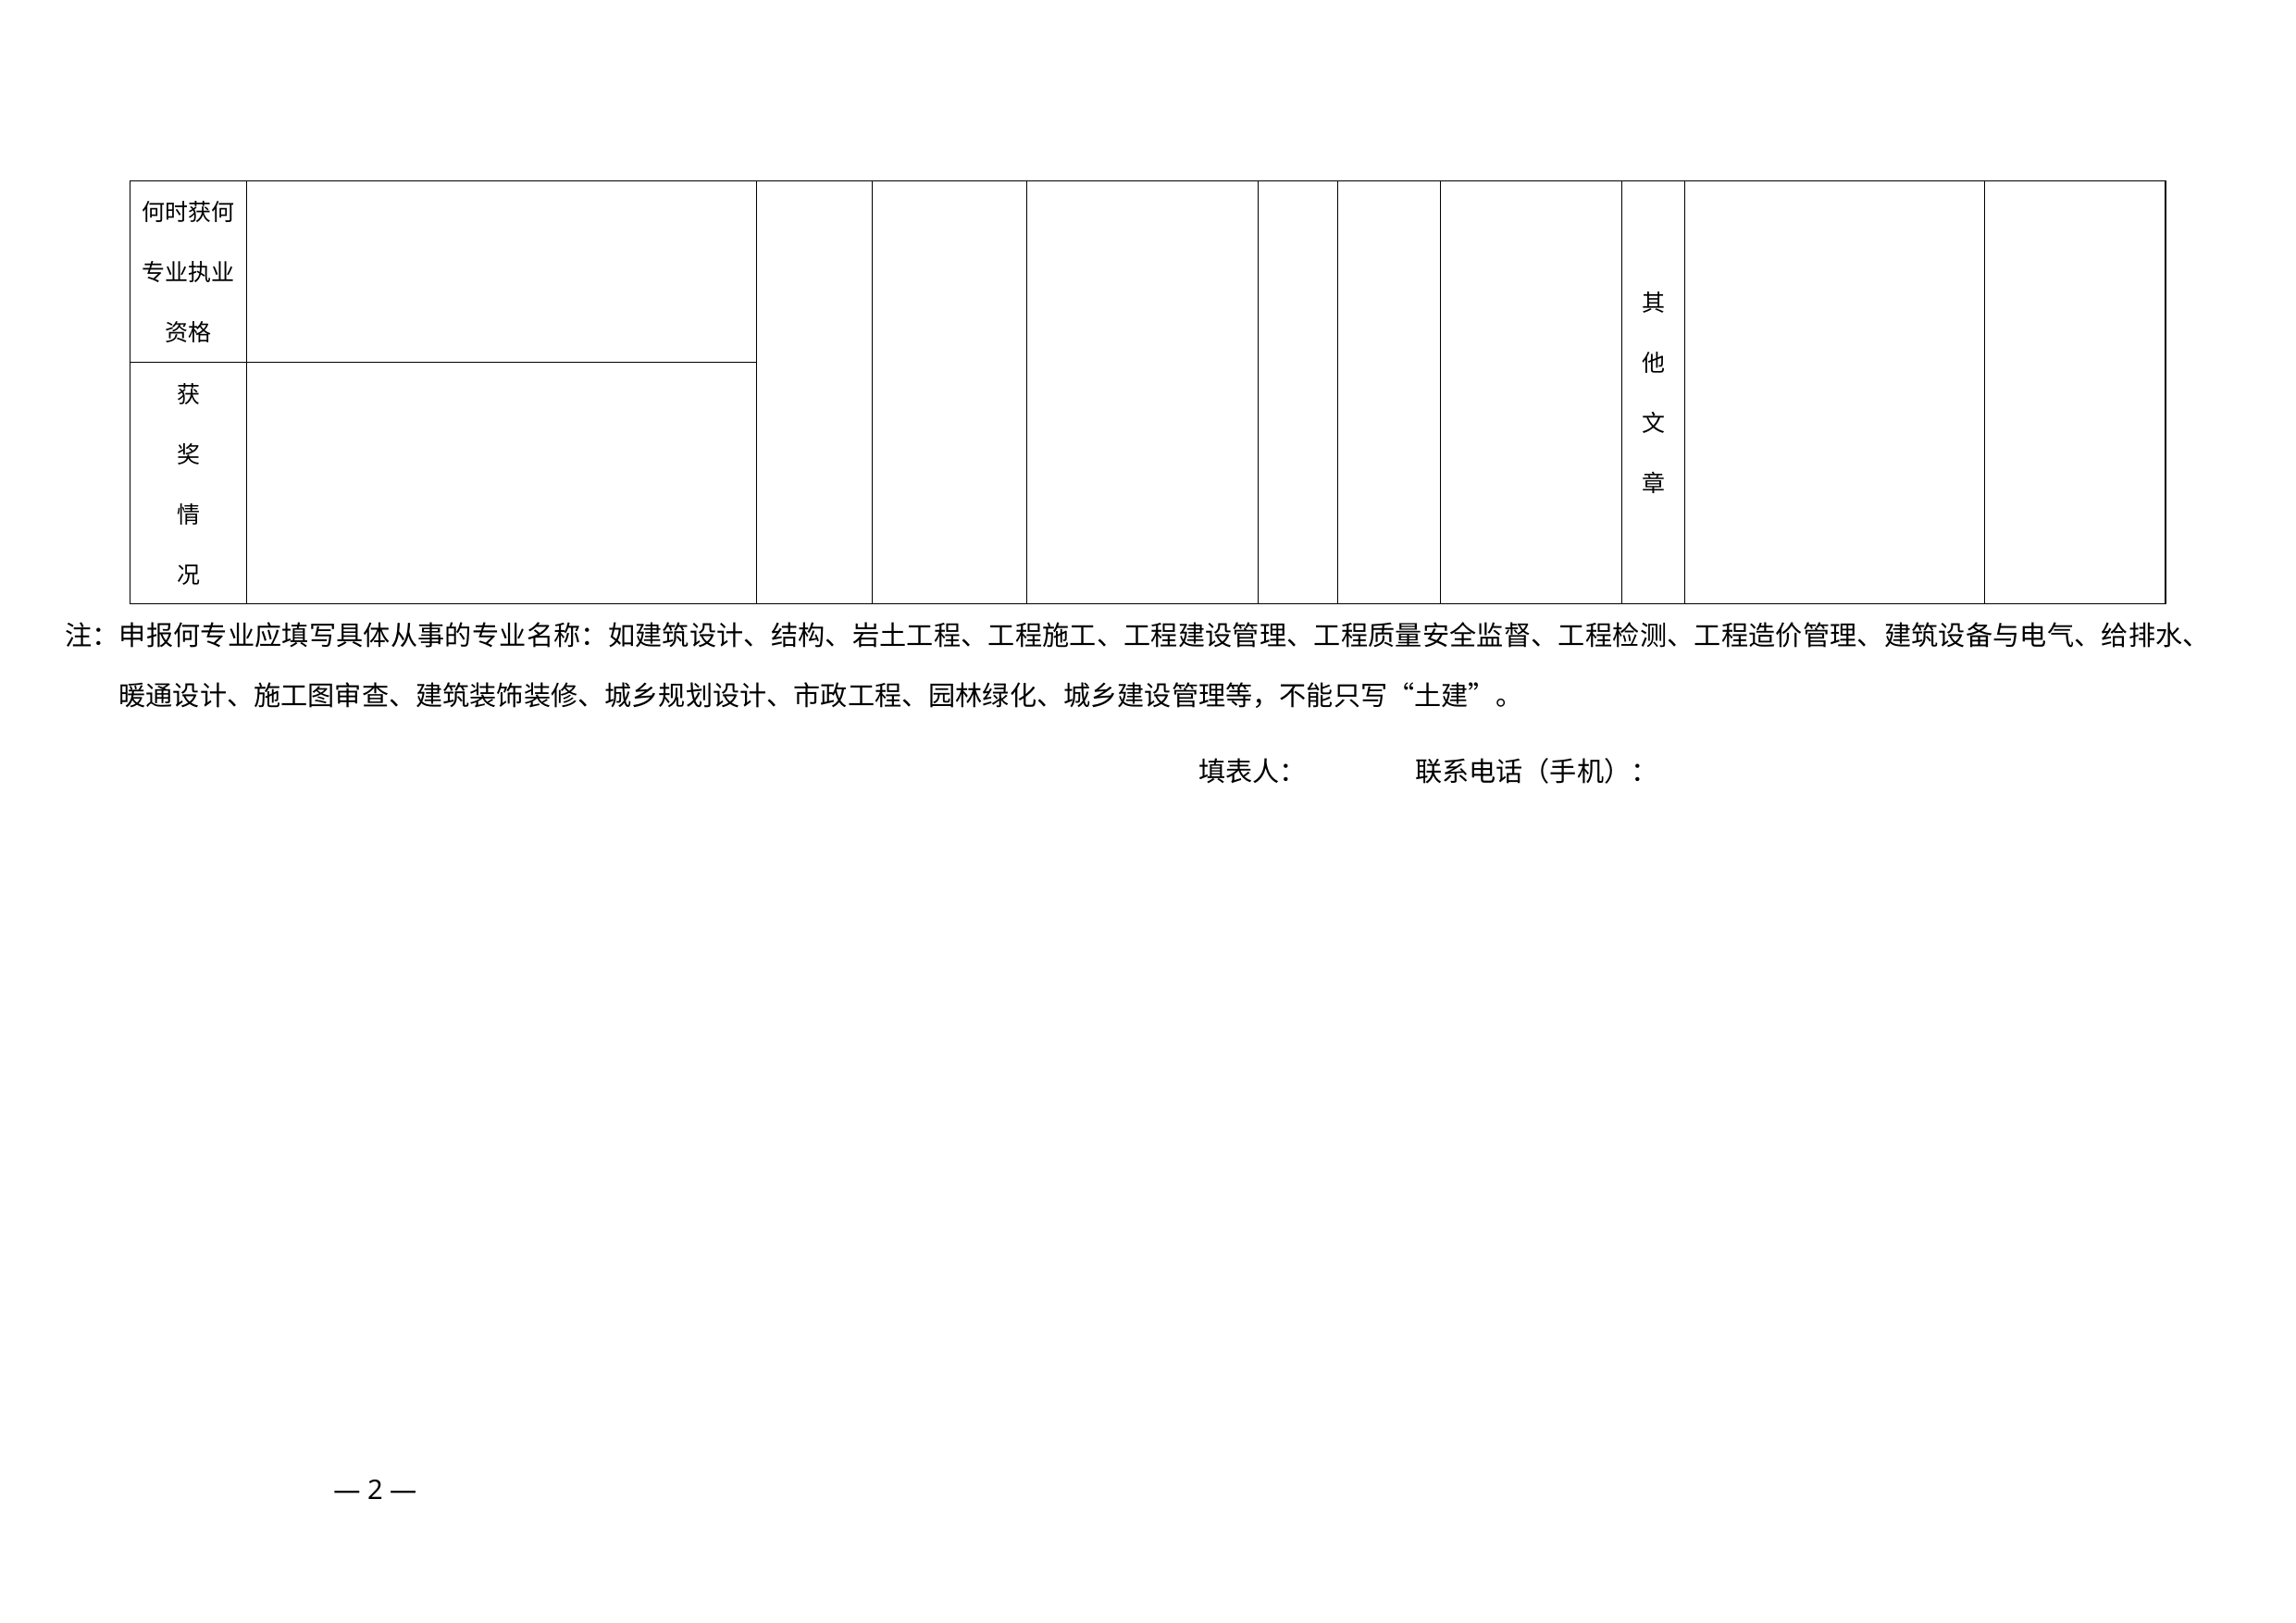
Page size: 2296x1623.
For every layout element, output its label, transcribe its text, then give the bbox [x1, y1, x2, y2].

table_cell [247, 181, 756, 362]
text 注：申报何专业应填写具体从事的专业名称：如建筑设计、结构、岩土工程、工程施工、工程建设管理、工程质量安全监督、工程检测、工程造价管理、建筑设备与电气、给排水、暖通设计、施工图审查、建筑装饰装修、城乡规划设计、市政工程、园林绿化、城乡建设管理等，不能只写“土建”。 [65, 604, 2218, 725]
table_cell 何时获何专业执业资格 [130, 181, 246, 362]
table_cell 获 奖 情 况 [130, 363, 246, 603]
table_cell [247, 363, 756, 603]
text 填表人： 联系电话（手机）： [65, 739, 2218, 799]
table_cell [1685, 181, 1984, 603]
table_cell 其他文章 [1622, 181, 1684, 603]
table_cell [1985, 181, 2165, 603]
